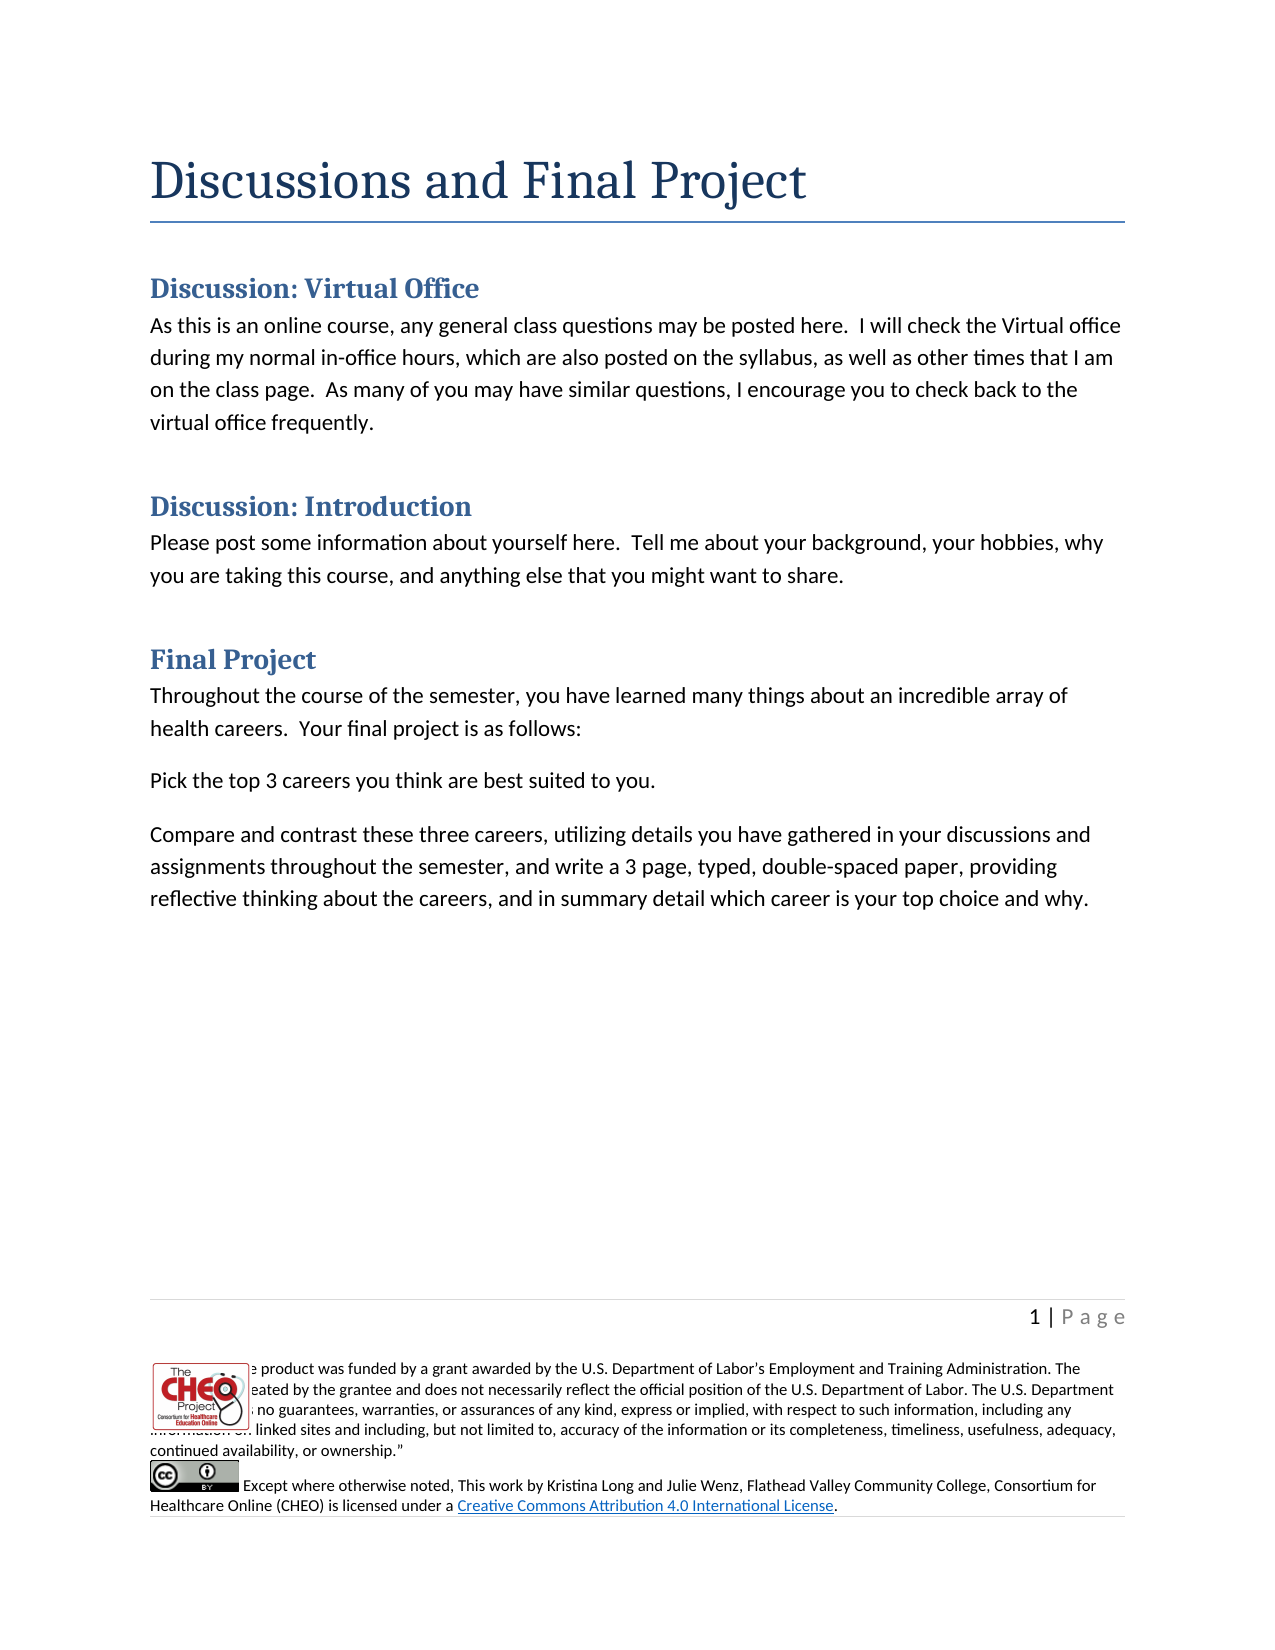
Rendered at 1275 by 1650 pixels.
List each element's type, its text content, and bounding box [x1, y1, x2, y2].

subtitle Discussion: Introduction [150, 490, 1125, 523]
subtitle Final Project [150, 643, 1125, 676]
subtitle Discussion: Virtual Office [150, 273, 1125, 306]
picture [150, 1460, 239, 1492]
text Pick the top 3 careers you think are best suited to you. [150, 767, 1125, 795]
text Compare and contrast these three careers, utilizing details you have gathered in your discussions and assignments throughout the semester, and write a 3 page, typed, double-spaced paper, providing reflective thinking about the careers, and in summary detail which career is your top choice and why. [150, 820, 1125, 912]
picture [150, 1360, 252, 1433]
text Please post some information about yourself here. Tell me about your background, your hobbies, why you are taking this course, and anything else that you might want to share. [150, 528, 1125, 589]
text As this is an online course, any general class questions may be posted here. I will check the Virtual office during my normal in-office hours, which are also posted on the syllabus, as well as other times that I am on the class page. As many of you may have similar questions, I encourage you to check back to the virtual office frequently. [150, 311, 1125, 436]
text Throughout the course of the semester, you have learned many things about an incredible array of health careers. Your final project is as follows: [150, 681, 1125, 742]
title Discussions and Final Project [150, 150, 1125, 221]
